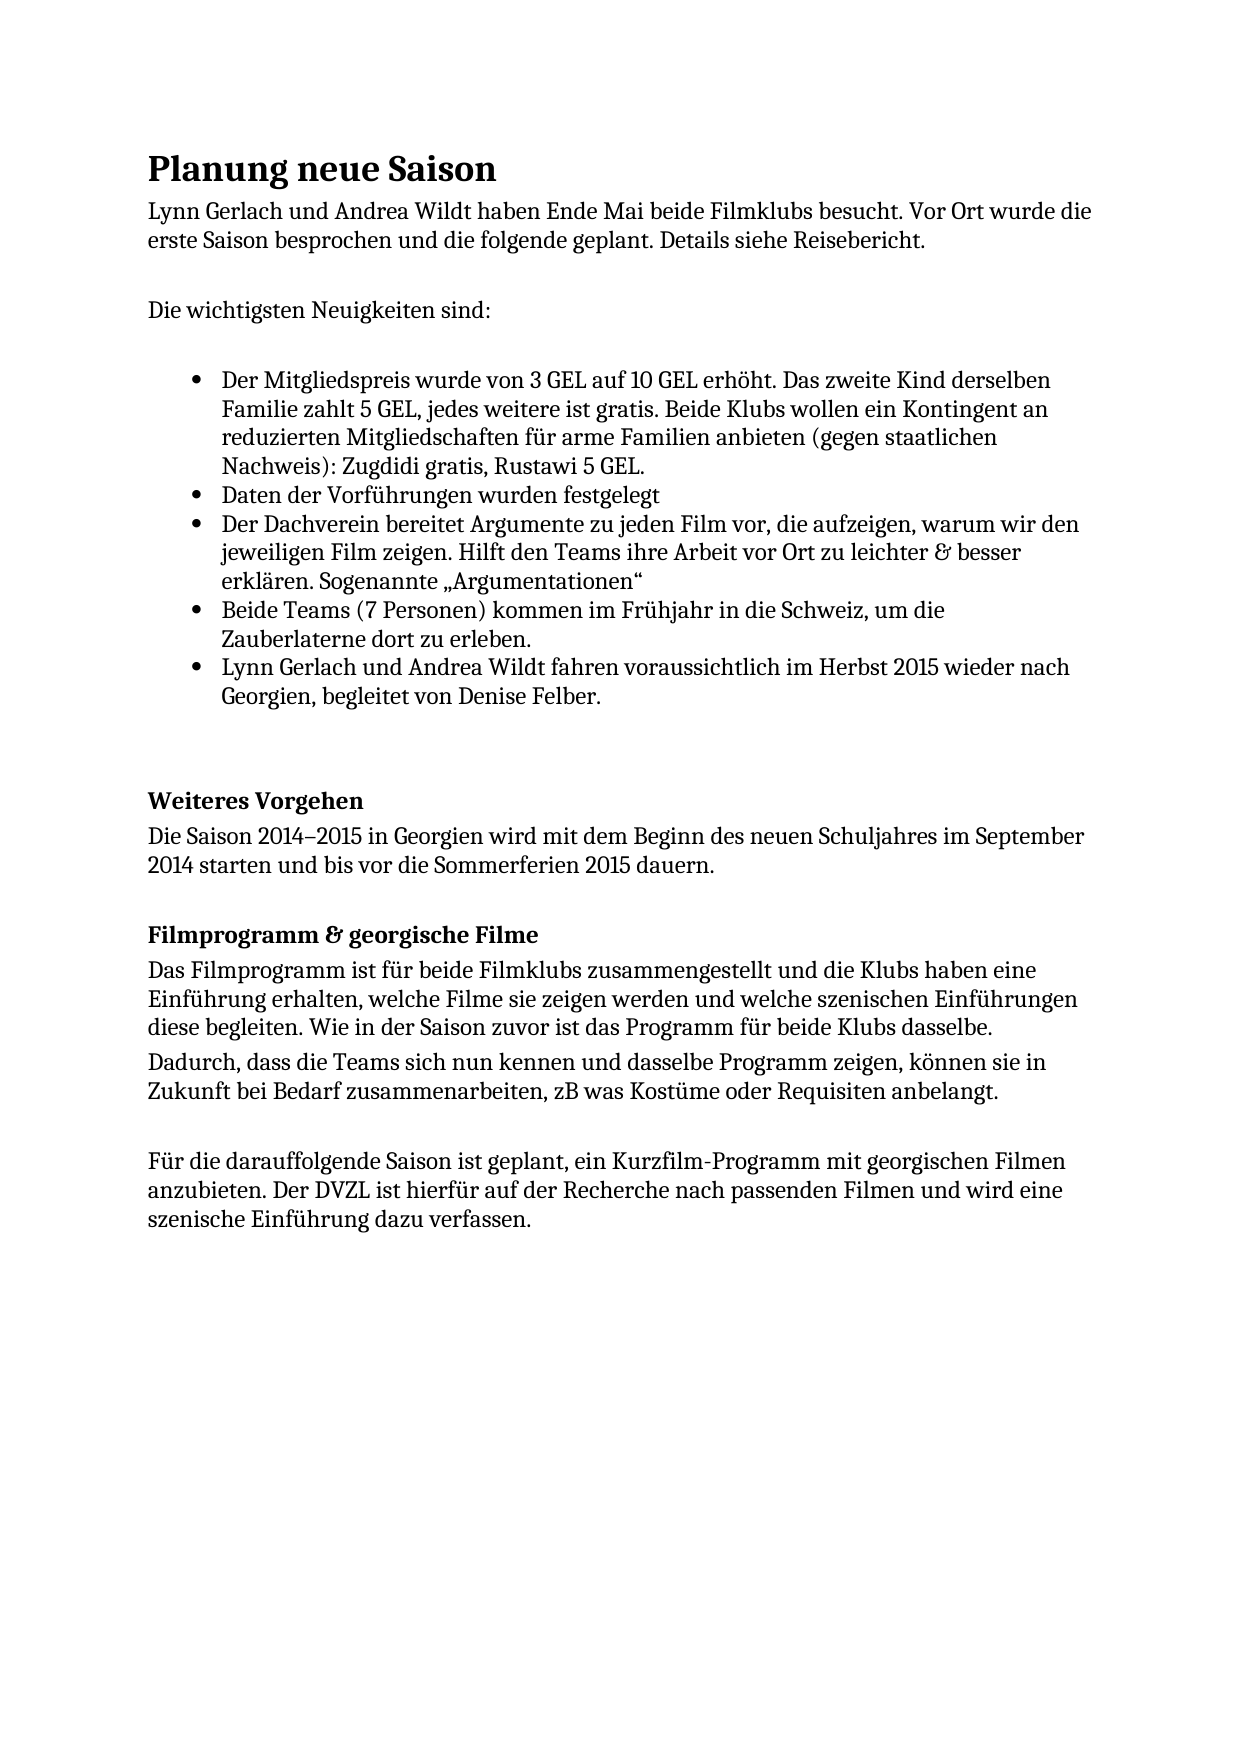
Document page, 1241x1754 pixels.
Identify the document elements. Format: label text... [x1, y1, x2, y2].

text Die wichtigsten Neuigkeiten sind: [148, 296, 1093, 324]
text Planung neue Saison [148, 148, 1093, 191]
text Für die darauffolgende Saison ist geplant, ein Kurzfilm-Programm mit georgischen Filmen anzubieten. Der DVZL ist hierfür auf der Recherche nach passenden Filmen und wird eine szenische Einführung dazu verfassen. [148, 1147, 1093, 1233]
text Filmprogramm & georgische Filme [148, 921, 1093, 949]
list Daten der Vorführungen wurden festgelegt [192, 481, 1093, 509]
text Die Saison 2014–2015 in Georgien wird mit dem Beginn des neuen Schuljahres im September 2014 starten und bis vor die Sommerferien 2015 dauern. [148, 822, 1093, 879]
text Das Filmprogramm ist für beide Filmklubs zusammengestellt und die Klubs haben eine Einführung erhalten, welche Filme sie zeigen werden und welche szenischen Einführungen diese begleiten. Wie in der Saison zuvor ist das Programm für beide Klubs dasselbe. [148, 956, 1093, 1042]
text Lynn Gerlach und Andrea Wildt haben Ende Mai beide Filmklubs besucht. Vor Ort wurde die erste Saison besprochen und die folgende geplant. Details siehe Reisebericht. [148, 197, 1093, 254]
list Der Dachverein bereitet Argumente zu jeden Film vor, die aufzeigen, warum wir den jeweiligen Film zeigen. Hilft den Teams ihre Arbeit vor Ort zu leichter & besser erklären. Sogenannte „Argumentationen“ [192, 509, 1093, 596]
list Lynn Gerlach und Andrea Wildt fahren voraussichtlich im Herbst 2015 wieder nach Georgien, begleitet von Denise Felber. [192, 653, 1093, 711]
list Beide Teams (7 Personen) kommen im Frühjahr in die Schweiz, um die Zauberlaterne dort zu erleben. [192, 596, 1093, 653]
list Der Mitgliedspreis wurde von 3 GEL auf 10 GEL erhöht. Das zweite Kind derselben Familie zahlt 5 GEL, jedes weitere ist gratis. Beide Klubs wollen ein Kontingent an reduzierten Mitgliedschaften für arme Familien anbieten (gegen staatlichen Nachweis): Zugdidi gratis, Rustawi 5 GEL. [192, 366, 1093, 481]
text Dadurch, dass die Teams sich nun kennen und dasselbe Programm zeigen, können sie in Zukunft bei Bedarf zusammenarbeiten, zB was Kostüme oder Requisiten anbelangt. [148, 1048, 1093, 1106]
text Weiteres Vorgehen [148, 787, 1093, 816]
